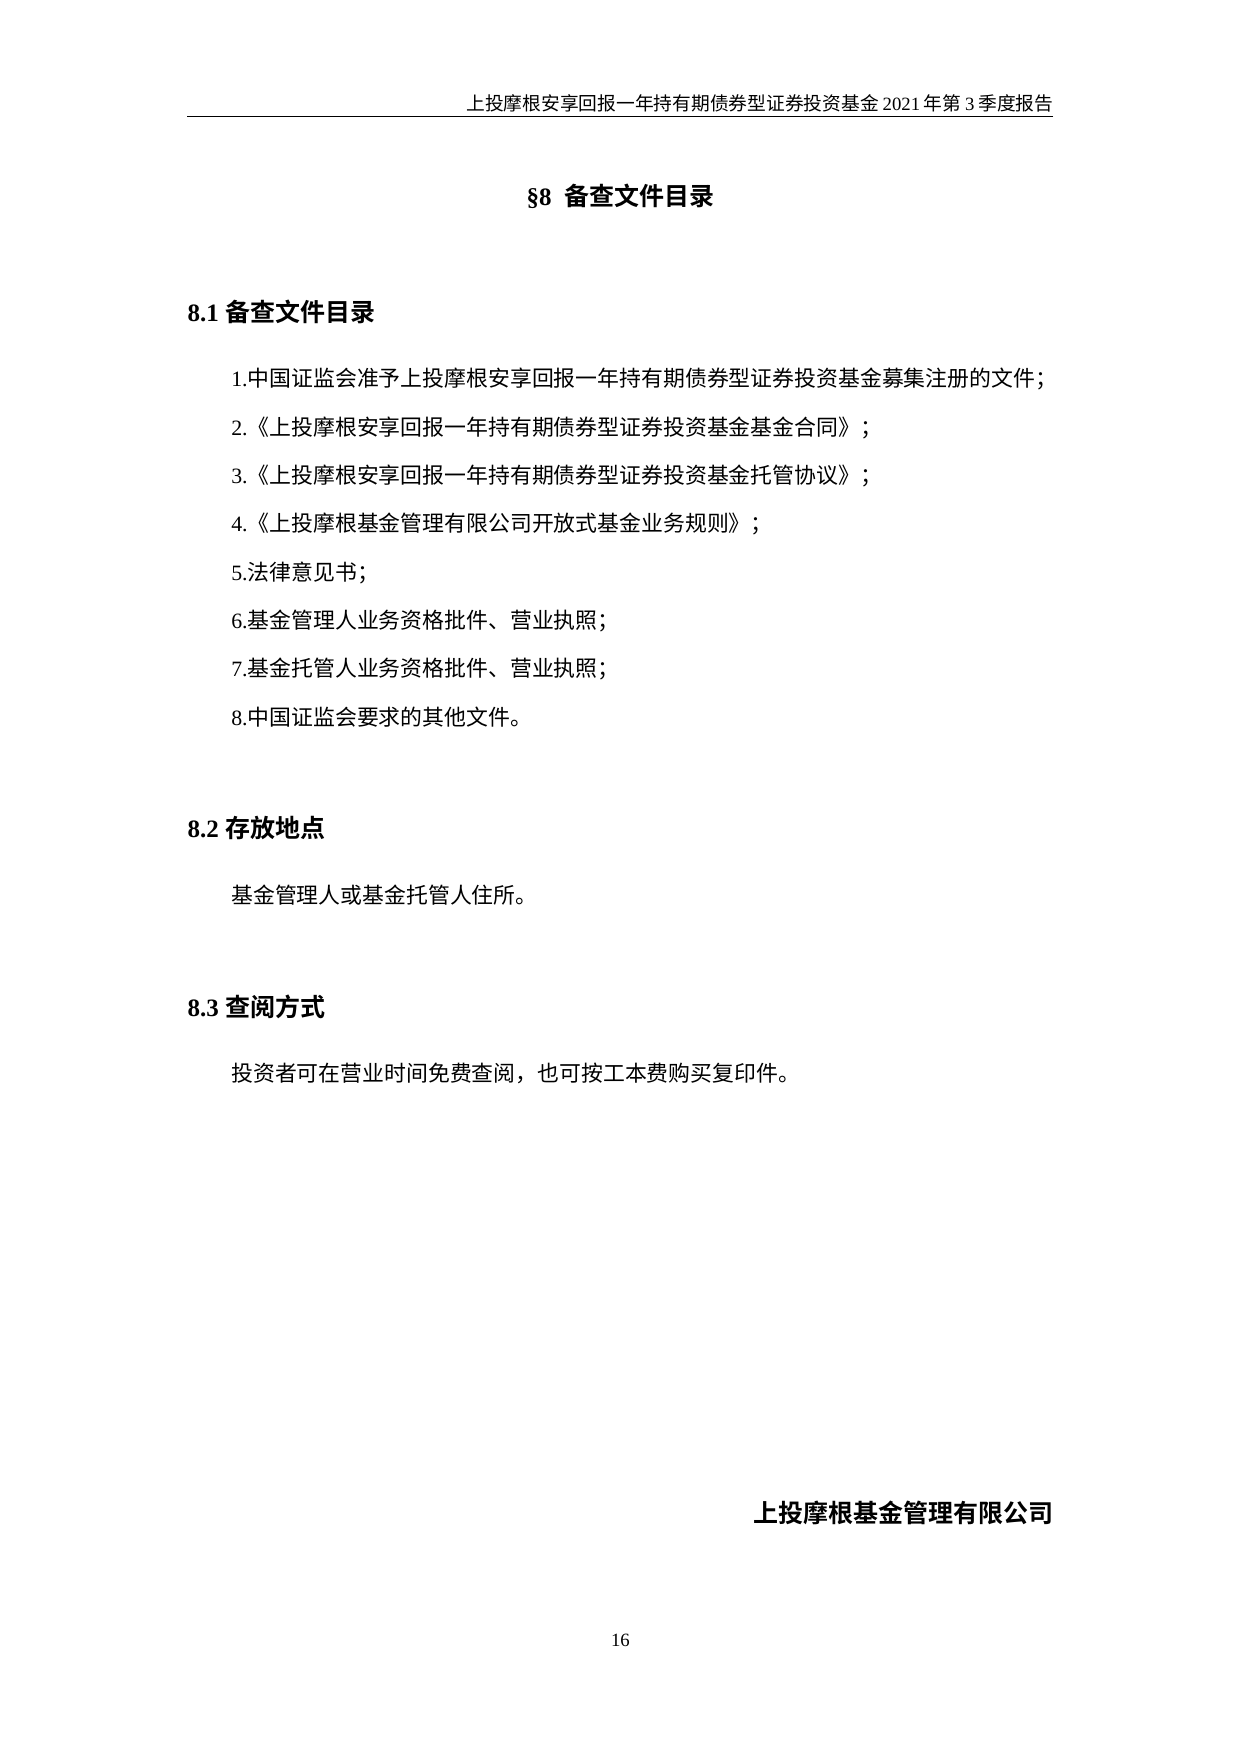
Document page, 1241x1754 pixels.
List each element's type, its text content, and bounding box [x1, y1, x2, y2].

text 7.基金托管人业务资格批件、营业执照； [187, 651, 1053, 683]
text 8.3 查阅方式 [187, 973, 1053, 1038]
subtitle §8 备查文件目录 [187, 162, 1053, 227]
text 基金管理人或基金托管人住所。 [187, 877, 1053, 910]
text 投资者可在营业时间免费查阅，也可按工本费购买复印件。 [187, 1056, 1053, 1088]
text 8.2 存放地点 [187, 794, 1053, 859]
text 2.《上投摩根安享回报一年持有期债券型证券投资基金基金合同》； [187, 409, 1053, 442]
text 4.《上投摩根基金管理有限公司开放式基金业务规则》； [187, 506, 1053, 538]
text 1.中国证监会准予上投摩根安享回报一年持有期债券型证券投资基金募集注册的文件； [187, 361, 1053, 393]
text 6.基金管理人业务资格批件、营业执照； [187, 602, 1053, 635]
text 5.法律意见书； [187, 554, 1053, 587]
text 3.《上投摩根安享回报一年持有期债券型证券投资基金托管协议》； [187, 457, 1053, 490]
text 8.中国证监会要求的其他文件。 [187, 699, 1053, 732]
text 上投摩根基金管理有限公司 [187, 1479, 1053, 1544]
text 8.1 备查文件目录 [187, 278, 1053, 343]
